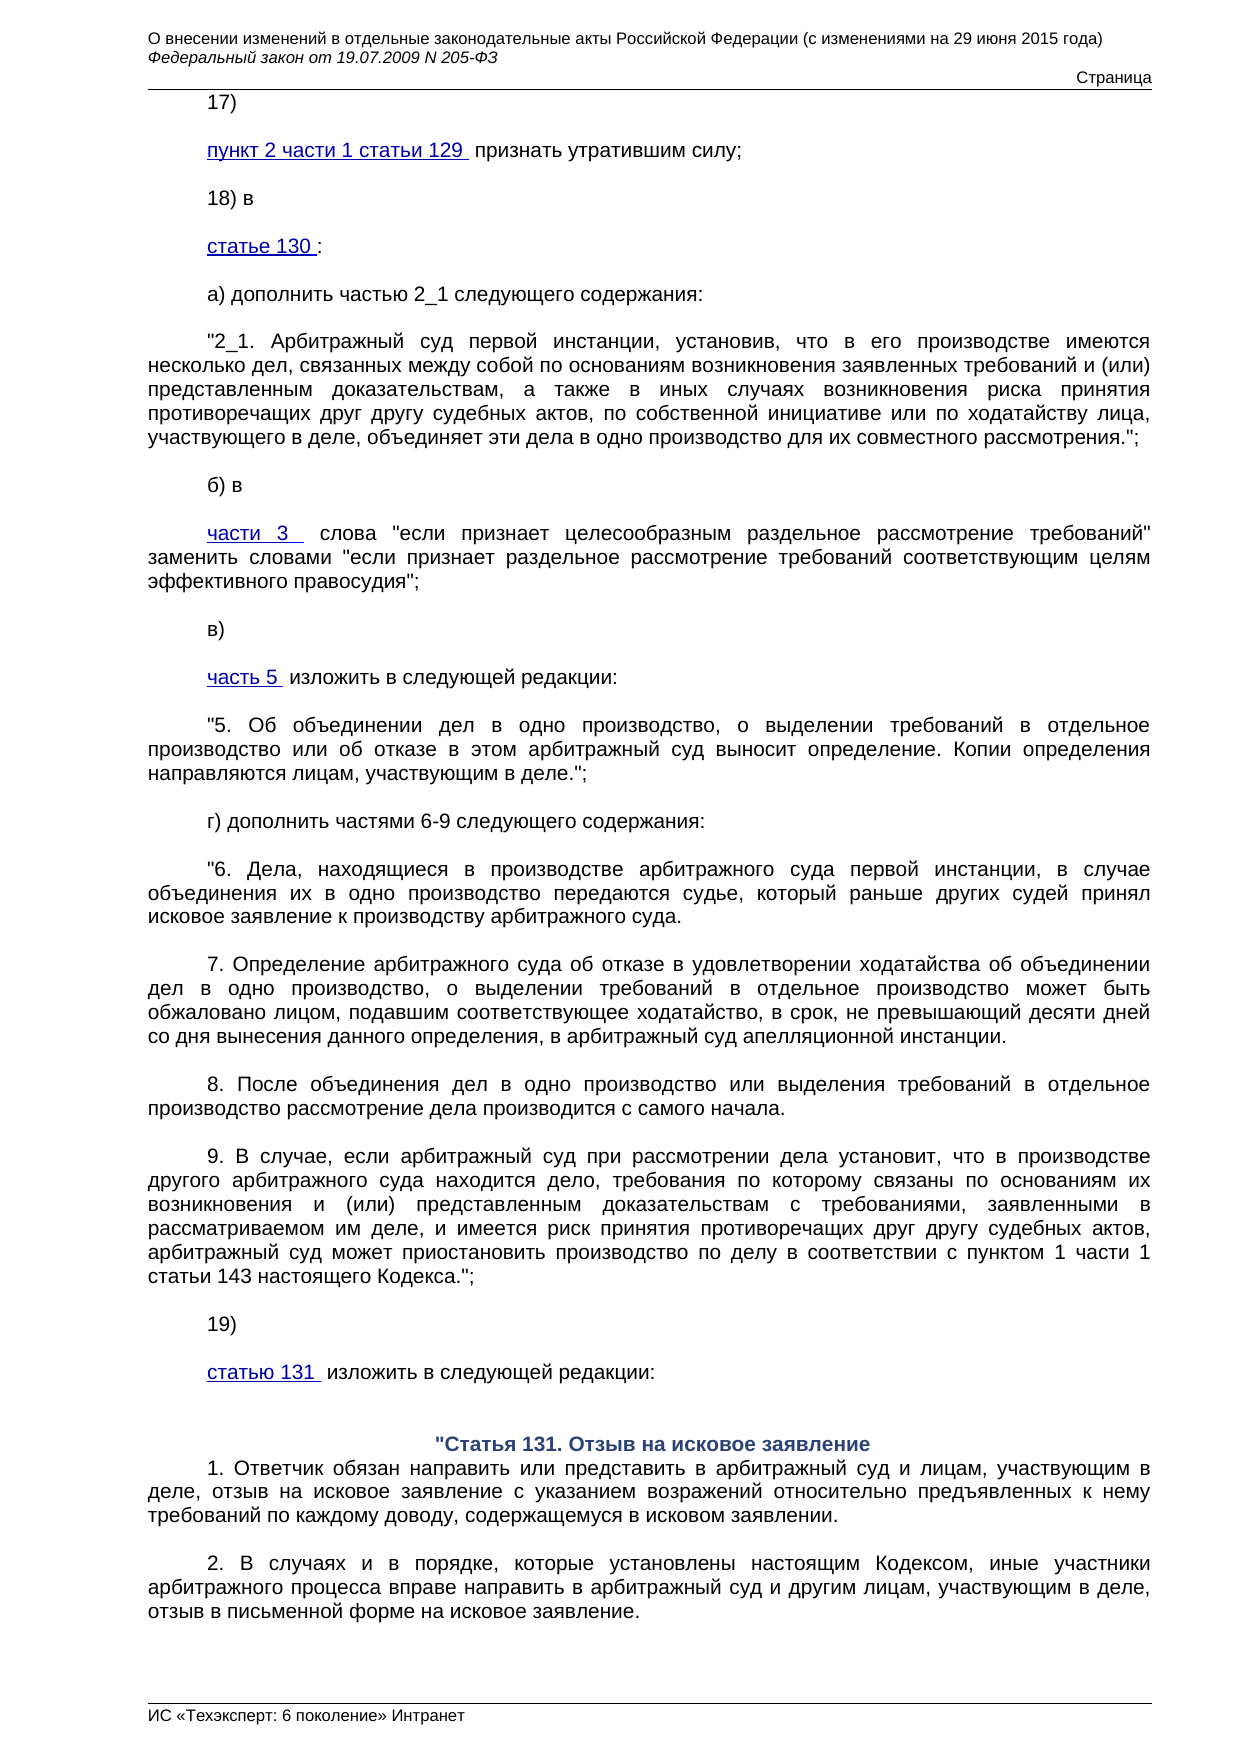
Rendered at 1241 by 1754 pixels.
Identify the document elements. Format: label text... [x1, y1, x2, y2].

text 8. После объединения дел в одно производство или выделения требований в отдельное производство рассмотрение дела производится с самого начала. [148, 1072, 1152, 1120]
text "2_1. Арбитражный суд первой инстанции, установив, что в его производстве имеются несколько дел, связанных между собой по основаниям возникновения заявленных требований и (или) представленным доказательствам, а также в иных случаях возникновения риска принятия противоречащих друг другу судебных актов, по собственной инициативе или по ходатайству лица, участвующего в деле, объединяет эти дела в одно производство для их совместного рассмотрения."; [148, 329, 1152, 449]
text 18) в [148, 186, 1152, 209]
text часть 5 изложить в следующей редакции: [148, 665, 1152, 689]
text а) дополнить частью 2_1 следующего содержания: [148, 281, 1152, 305]
text 2. В случаях и в порядке, которые установлены настоящим Кодексом, иные участники арбитражного процесса вправе направить в арбитражный суд и другим лицам, участвующим в деле, отзыв в письменной форме на исковое заявление. [148, 1551, 1152, 1623]
text г) дополнить частями 6-9 следующего содержания: [148, 808, 1152, 832]
text части 3 слова "если признает целесообразным раздельное рассмотрение требований" заменить словами "если признает раздельное рассмотрение требований соответствующим целям эффективного правосудия"; [148, 521, 1152, 593]
text пункт 2 части 1 статьи 129 признать утратившим силу; [148, 138, 1152, 162]
text 17) [148, 90, 1152, 114]
text 19) [148, 1312, 1152, 1336]
text 1. Ответчик обязан направить или представить в арбитражный суд и лицам, участвующим в деле, отзыв на исковое заявление с указанием возражений относительно предъявленных к нему требований по каждому доводу, содержащемуся в исковом заявлении. [148, 1455, 1152, 1527]
text статье 130 : [148, 233, 1152, 257]
text 7. Определение арбитражного суда об отказе в удовлетворении ходатайства об объединении дел в одно производство, о выделении требований в отдельное производство может быть обжаловано лицом, подавшим соответствующее ходатайство, в срок, не превышающий десяти дней со дня вынесения данного определения, в арбитражный суд апелляционной инстанции. [148, 952, 1152, 1048]
text "6. Дела, находящиеся в производстве арбитражного суда первой инстанции, в случае объединения их в одно производство передаются судье, который раньше других судей принял исковое заявление к производству арбитражного суда. [148, 856, 1152, 928]
text в) [148, 617, 1152, 641]
text "Статья 131. Отзыв на исковое заявление [148, 1431, 1152, 1455]
text б) в [148, 473, 1152, 497]
text 9. В случае, если арбитражный суд при рассмотрении дела установит, что в производстве другого арбитражного суда находится дело, требования по которому связаны по основаниям их возникновения и (или) представленным доказательствам с требованиями, заявленными в рассматриваемом им деле, и имеется риск принятия противоречащих друг другу судебных актов, арбитражный суд может приостановить производство по делу в соответствии с пунктом 1 части 1 статьи 143 настоящего Кодекса."; [148, 1144, 1152, 1288]
text "5. Об объединении дел в одно производство, о выделении требований в отдельное производство или об отказе в этом арбитражный суд выносит определение. Копии определения направляются лицам, участвующим в деле."; [148, 713, 1152, 784]
text статью 131 изложить в следующей редакции: [148, 1359, 1152, 1383]
